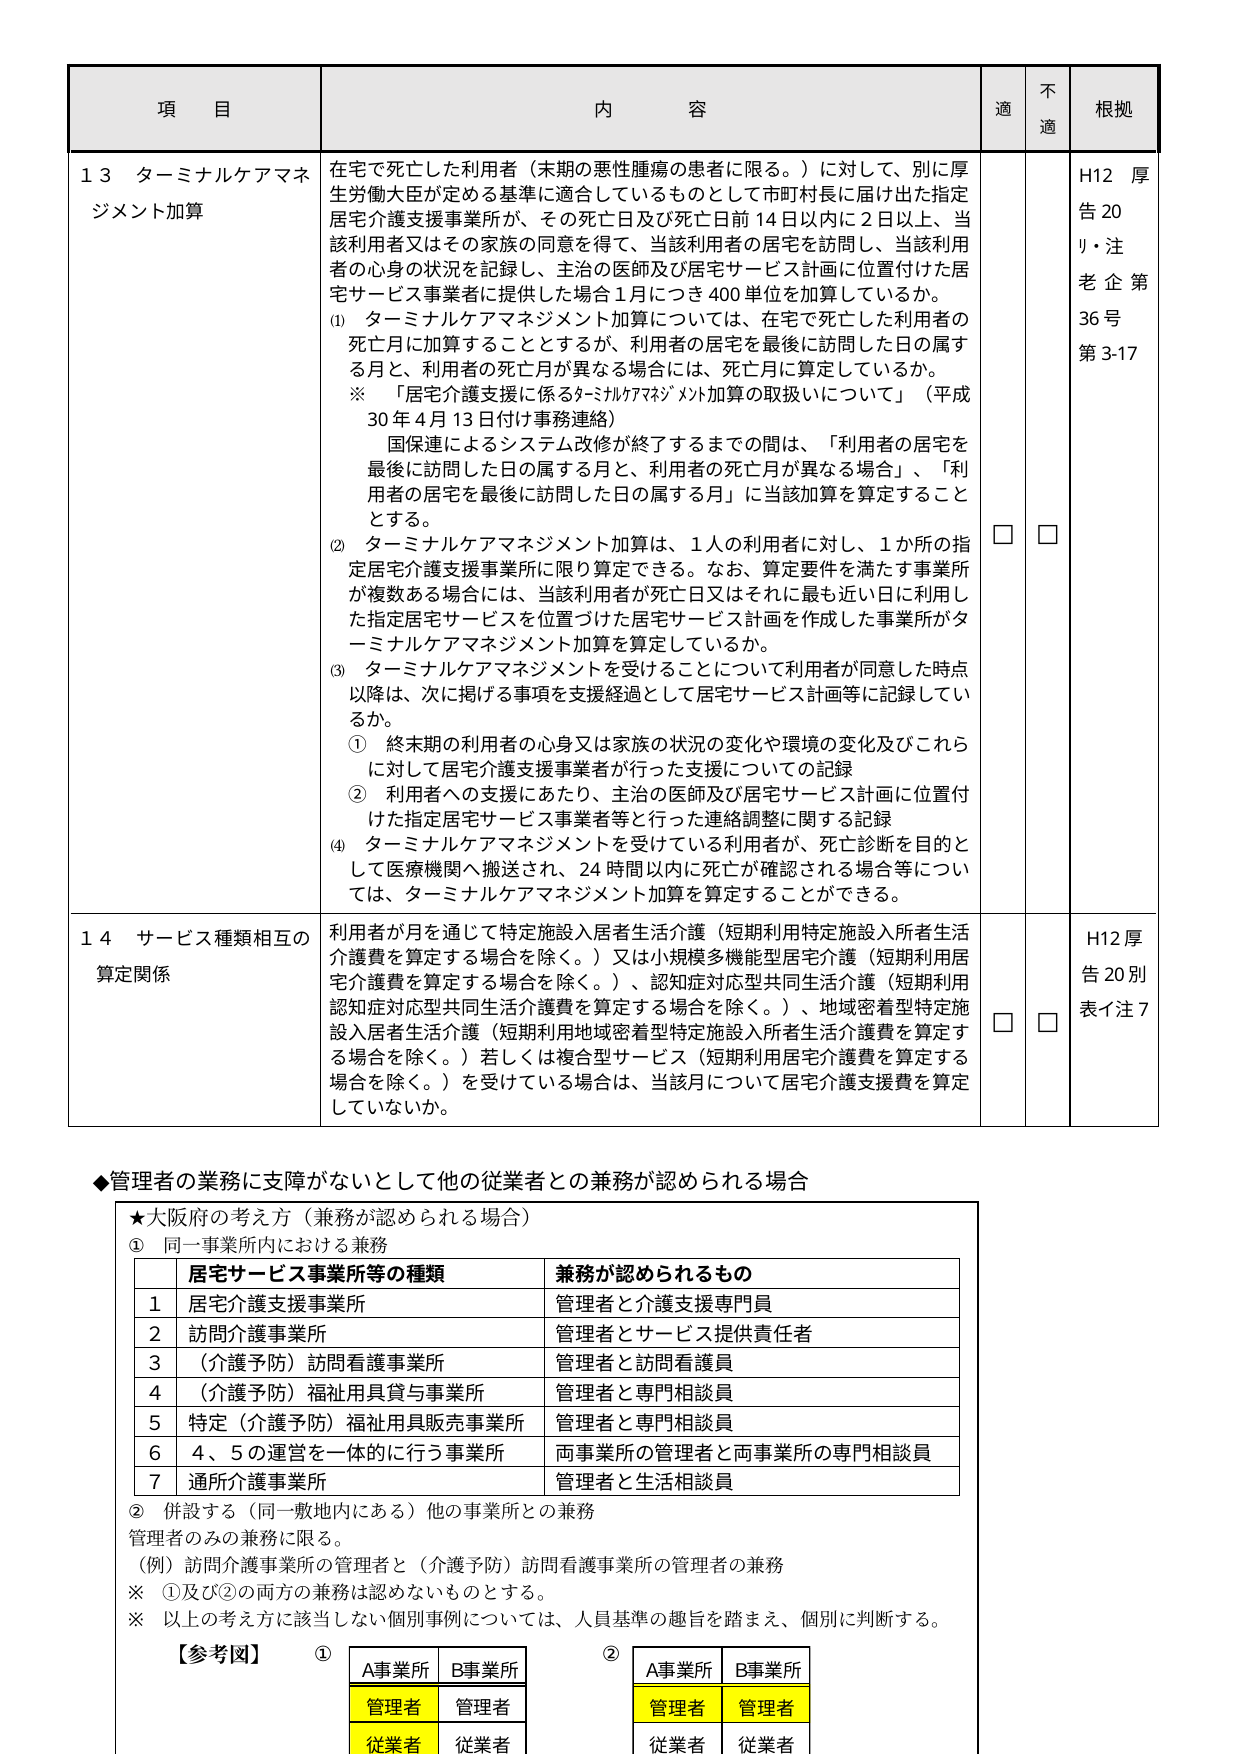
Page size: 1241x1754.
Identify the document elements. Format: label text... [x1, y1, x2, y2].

table_cell １３ ターミナルケアマネジメント加算 [69, 151, 320, 913]
table_cell □ [981, 153, 1025, 913]
table_header 内容 [322, 67, 980, 150]
table_cell 在宅で死亡した利用者（末期の悪性腫瘍の患者に限る。）に対して、別に厚生労働大臣が定める基準に適合しているものとして市町村長に届け出た指定居宅介護支援事業所が、その死亡日及び死亡日前14日以内に２日以上、当該利用者又はその家族の同意を得て、当該利用者の居宅を訪問し、当該利用者の心身の状況を記録し、主治の医師及び居宅サービス計画に位置付けた居宅サービス事業者に提供した場合１月につき400単位を加算しているか。 ⑴ ターミナルケアマネジメント加算については、在宅で死亡した利用者の死亡月に加算することとするが、利用者の居宅を最後に訪問した日の属する月と、利用者の死亡月が異なる場合には、死亡月に算定しているか。 ※ 「居宅介護支援に係るﾀｰﾐﾅﾙｹｱﾏﾈｼﾞﾒﾝﾄ加算の取扱いについて」（平成30年4月13日付け事務連絡） 国保連によるシステム改修が終了するまでの間は、「利用者の居宅を最後に訪問した日の属する月と、利用者の死亡月が異なる場合」、「利用者の居宅を最後に訪問した日の属する月」に当該加算を算定することとする。 ⑵ ターミナルケアマネジメント加算は、１人の利用者に対し、１か所の指定居宅介護支援事業所に限り算定できる。なお、算定要件を満たす事業所が複数ある場合には、当該利用者が死亡日又はそれに最も近い日に利用した指定居宅サービスを位置づけた居宅サービス計画を作成した事業所がターミナルケアマネジメント加算を算定しているか。 ⑶ ターミナルケアマネジメントを受けることについて利用者が同意した時点以降は、次に掲げる事項を支援経過として居宅サービス計画等に記録しているか。 ① 終末期の利用者の心身又は家族の状況の変化や環境の変化及びこれらに対して居宅介護支援事業者が行った支援についての記録 ② 利用者への支援にあたり、主治の医師及び居宅サービス計画に位置付けた指定居宅サービス事業者等と行った連絡調整に関する記録 ⑷ ターミナルケアマネジメントを受けている利用者が、死亡診断を目的として医療機関へ搬送され、24 時間以内に死亡が確認される場合等については、ターミナルケアマネジメント加算を算定することができる。 [321, 153, 980, 913]
table_cell □ [981, 914, 1025, 1126]
text ◆管理者の業務に支障がないとして他の従業者との兼務が認められる場合 [71, 1162, 1205, 1198]
table_header 項 目 [70, 67, 320, 150]
table_cell H12厚告20別表イ注7 [1071, 913, 1158, 1126]
table_cell □ [1026, 914, 1069, 1126]
table_cell １４ サービス種類相互の算定関係 [69, 913, 320, 1126]
table_header 不適 [1026, 67, 1069, 150]
table_cell 利用者が月を通じて特定施設入居者生活介護（短期利用特定施設入所者生活介護費を算定する場合を除く。）又は小規模多機能型居宅介護（短期利用居宅介護費を算定する場合を除く。）、認知症対応型共同生活介護（短期利用認知症対応型共同生活介護費を算定する場合を除く。）、地域密着型特定施設入居者生活介護（短期利用地域密着型特定施設入所者生活介護費を算定する場合を除く。）若しくは複合型サービス（短期利用居宅介護費を算定する場合を除く。）を受けている場合は、当該月について居宅介護支援費を算定していないか。 [321, 914, 980, 1126]
table_cell H12 厚告 20 ﾘ・注 老企第36号 第3-17 [1071, 150, 1158, 913]
table_header 適 [982, 67, 1025, 150]
table_header 根拠 [1071, 67, 1157, 150]
table_cell □ [1026, 153, 1069, 913]
